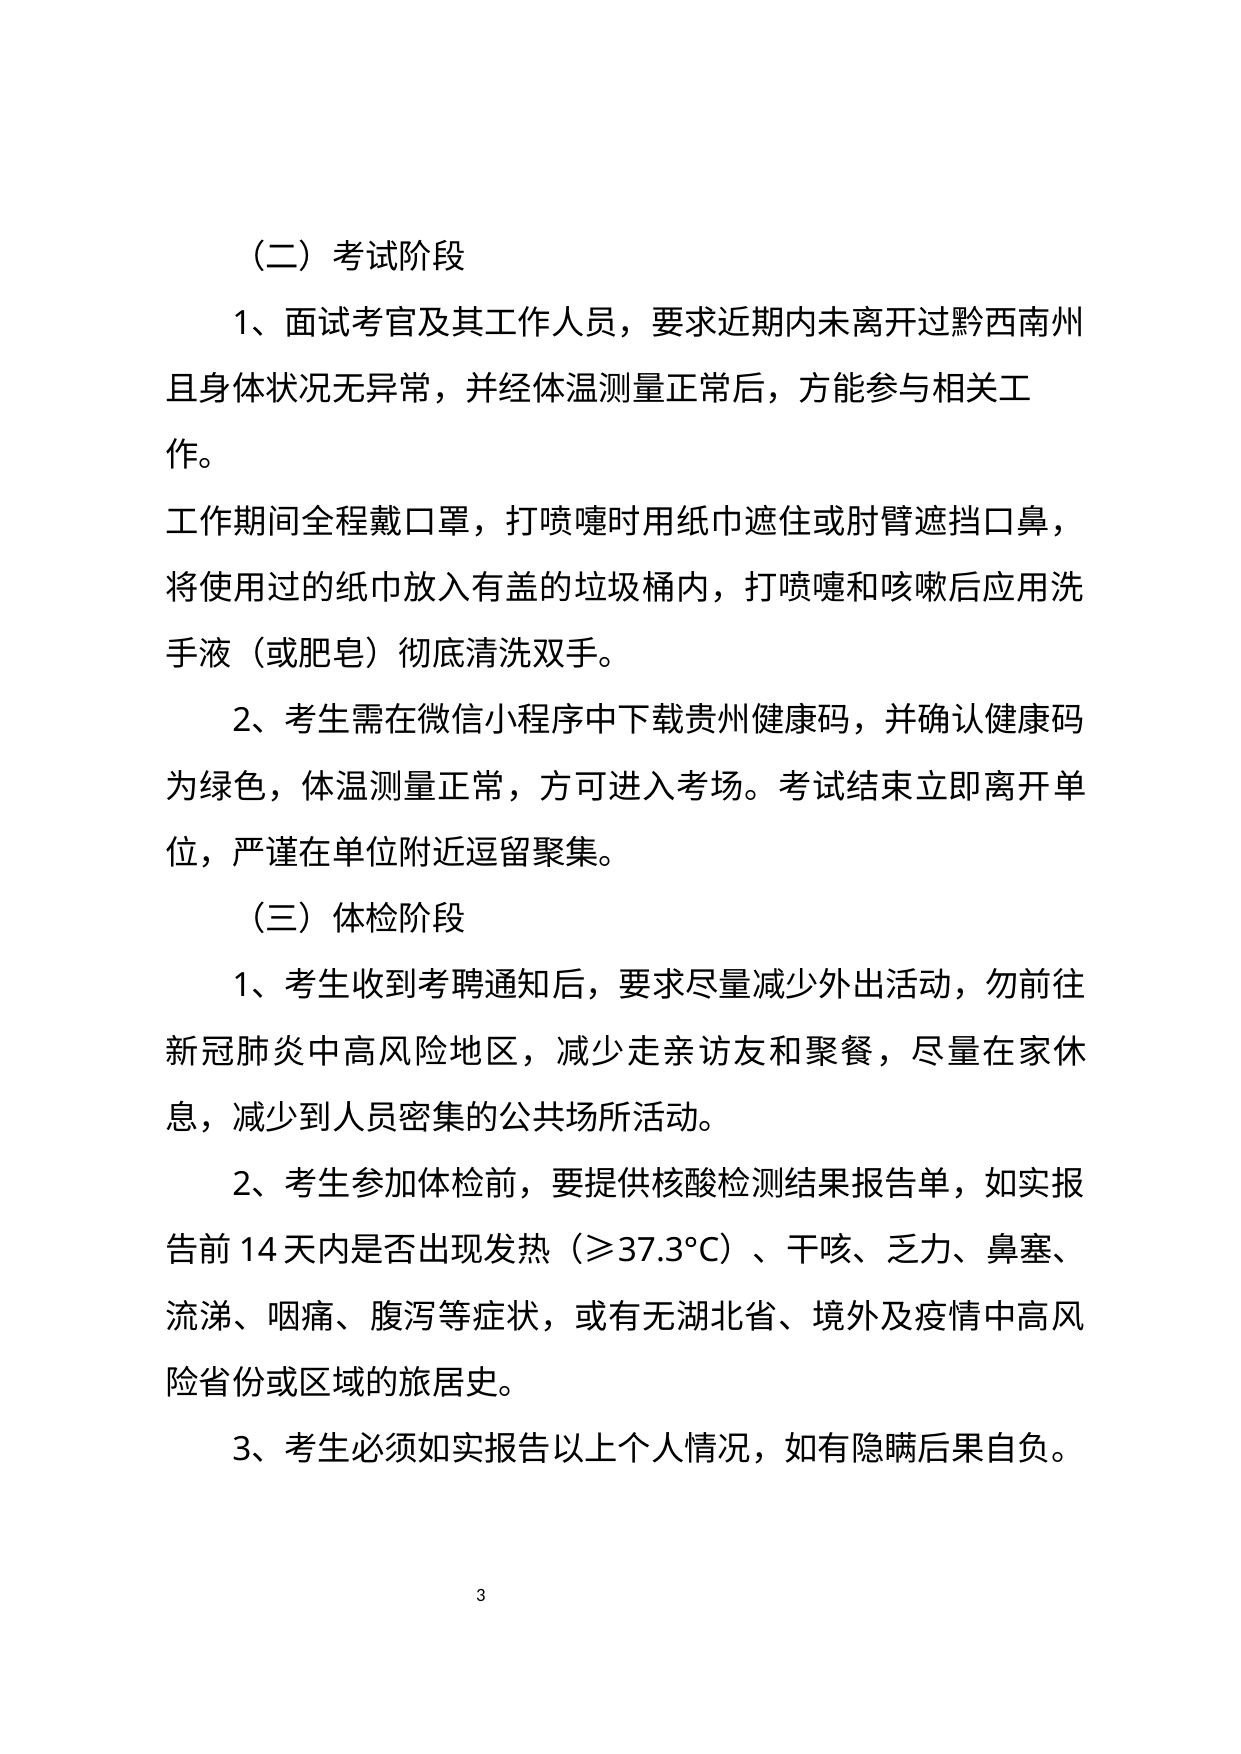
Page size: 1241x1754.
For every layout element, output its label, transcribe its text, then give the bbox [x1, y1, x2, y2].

text （三）体检阶段 [165, 883, 1087, 949]
text 2、考生参加体检前，要提供核酸检测结果报告单，如实报告前14天内是否出现发热（≥37.3°C）、干咳、乏力、鼻塞、流涕、咽痛、腹泻等症状，或有无湖北省、境外及疫情中高风险省份或区域的旅居史。 [165, 1148, 1087, 1413]
text 2、考生需在微信小程序中下载贵州健康码，并确认健康码为绿色，体温测量正常，方可进入考场。考试结束立即离开单位，严谨在单位附近逗留聚集。 [165, 684, 1087, 883]
text 1、考生收到考聘通知后，要求尽量减少外出活动，勿前往新冠肺炎中高风险地区，减少走亲访友和聚餐，尽量在家休息，减少到人员密集的公共场所活动。 [165, 949, 1087, 1148]
text 3、考生必须如实报告以上个人情况，如有隐瞒后果自负。 [165, 1413, 1087, 1479]
text （二）考试阶段 [165, 220, 1087, 287]
text 工作期间全程戴口罩，打喷嚏时用纸巾遮住或肘臂遮挡口鼻，将使用过的纸巾放入有盖的垃圾桶内，打喷嚏和咳嗽后应用洗手液（或肥皂）彻底清洗双手。 [165, 485, 1087, 684]
text 1、面试考官及其工作人员，要求近期内未离开过黔西南州且身体状况无异常，并经体温测量正常后，方能参与相关工作。 [165, 287, 1087, 485]
